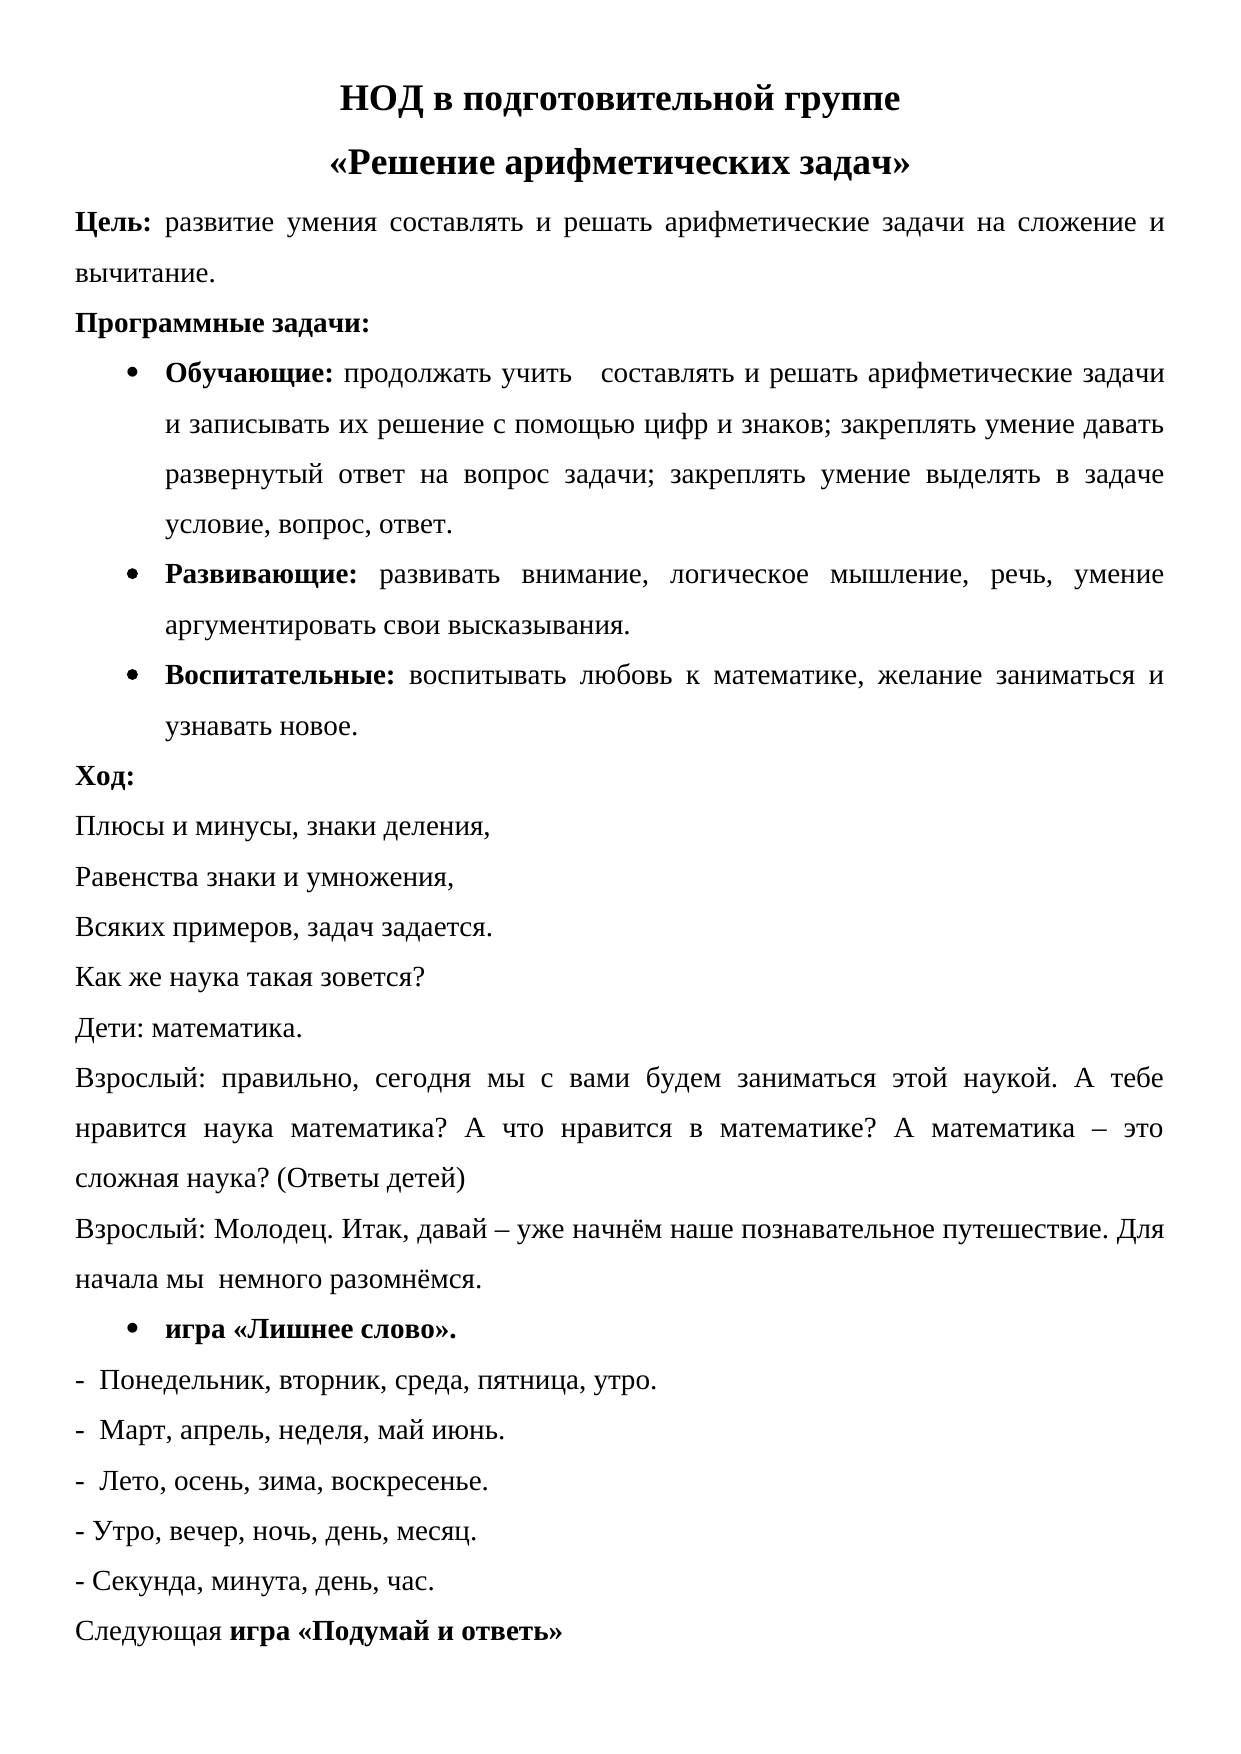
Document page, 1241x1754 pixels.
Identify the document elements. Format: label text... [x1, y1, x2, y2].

text Программные задачи: [75, 305, 1165, 338]
text Ход: [75, 758, 1165, 792]
text Цель: развитие умения составлять и решать арифметические задачи на сложение и вычитание. [75, 204, 1165, 288]
text Дети: математика. [75, 1010, 1165, 1043]
text Плюсы и минусы, знаки деления, [75, 808, 1165, 842]
text Взрослый: Молодец. Итак, давай – уже начнём наше познавательное путешествие. Для начала мы немного разомнёмся. [75, 1211, 1165, 1295]
text - Март, апрель, неделя, май июнь. [75, 1412, 1165, 1446]
text Как же наука такая зовется? [75, 959, 1165, 993]
text - Понедельник, вторник, среда, пятница, утро. [75, 1362, 1165, 1396]
text - Секунда, минута, день, час. [75, 1563, 1165, 1597]
text Равенства знаки и умножения, [75, 859, 1165, 892]
text Всяких примеров, задач задается. [75, 909, 1165, 943]
list Обучающие: продолжать учить составлять и решать арифметические задачи и записывать их решение с помощью цифр и знаков; закреплять умение давать развернутый ответ на вопрос задачи; закреплять умение выделять в задаче условие, вопрос, ответ. [127, 355, 1165, 540]
text Взрослый: правильно, сегодня мы с вами будем заниматься этой наукой. А тебе нравится наука математика? А что нравится в математике? А математика – это сложная наука? (Ответы детей) [75, 1060, 1165, 1194]
text НОД в подготовительной группе [75, 75, 1165, 118]
text «Решение арифметических задач» [75, 140, 1165, 183]
text - Лето, осень, зима, воскресенье. [75, 1463, 1165, 1496]
list Развивающие: развивать внимание, логическое мышление, речь, умение аргументировать свои высказывания. [127, 557, 1165, 641]
list Воспитательные: воспитывать любовь к математике, желание заниматься и узнавать новое. [127, 657, 1165, 741]
list игра «Лишнее слово». [127, 1312, 1165, 1345]
text - Утро, вечер, ночь, день, месяц. [75, 1513, 1165, 1546]
text Следующая игра «Подумай и ответь» [75, 1613, 1165, 1647]
